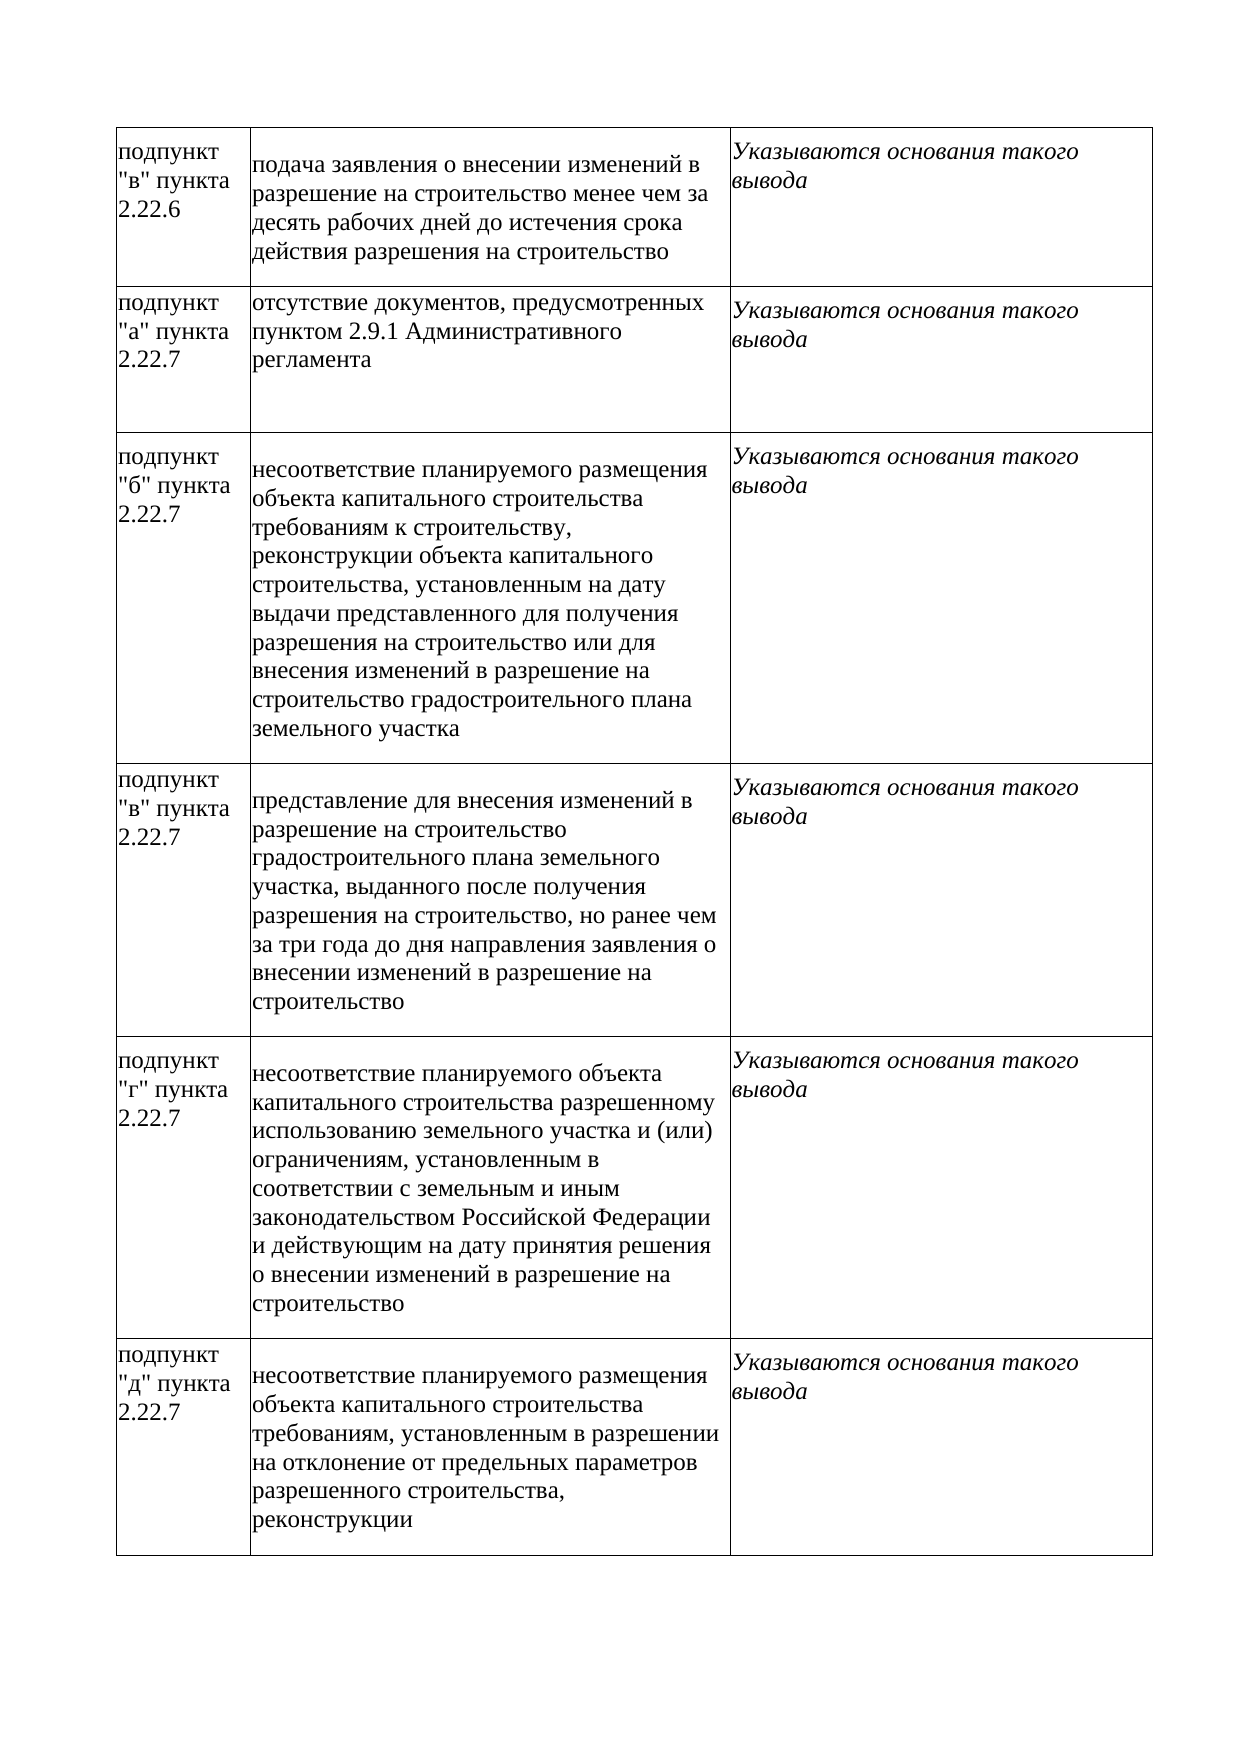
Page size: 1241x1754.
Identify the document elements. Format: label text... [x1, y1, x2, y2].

table_cell подпункт "а" пункта 2.22.7 [117, 287, 250, 432]
table_cell отсутствие документов, предусмотренных пунктом 2.9.1 Административного регламента [251, 287, 730, 432]
table_cell подпункт "г" пункта 2.22.7 [117, 1037, 250, 1338]
table_cell несоответствие планируемого размещения объекта капитального строительства требованиям к строительству, реконструкции объекта капитального строительства, установленным на дату выдачи представленного для получения разрешения на строительство или для внесения изменений в разрешение на строительство градостроительного плана земельного участка [251, 433, 730, 763]
table_header подача заявления о внесении изменений в разрешение на строительство менее чем за десять рабочих дней до истечения срока действия разрешения на строительство [251, 128, 730, 286]
table_cell подпункт "д" пункта 2.22.7 [117, 1339, 250, 1554]
table_cell подпункт "в" пункта 2.22.7 [117, 764, 250, 1036]
table_cell Указываются основания такого вывода [731, 287, 1152, 432]
table_header Указываются основания такого вывода [731, 128, 1152, 286]
table_header подпункт "в" пункта 2.22.6 [117, 128, 250, 286]
table_cell представление для внесения изменений в разрешение на строительство градостроительного плана земельного участка, выданного после получения разрешения на строительство, но ранее чем за три года до дня направления заявления о внесении изменений в разрешение на строительство [251, 764, 730, 1036]
table_cell Указываются основания такого вывода [731, 1339, 1152, 1554]
table_cell Указываются основания такого вывода [731, 433, 1152, 763]
table_cell подпункт "б" пункта 2.22.7 [117, 433, 250, 763]
table_cell несоответствие планируемого размещения объекта капитального строительства требованиям, установленным в разрешении на отклонение от предельных параметров разрешенного строительства, реконструкции [251, 1339, 730, 1554]
table_cell Указываются основания такого вывода [731, 764, 1152, 1036]
table_cell Указываются основания такого вывода [731, 1037, 1152, 1338]
table_cell несоответствие планируемого объекта капитального строительства разрешенному использованию земельного участка и (или) ограничениям, установленным в соответствии с земельным и иным законодательством Российской Федерации и действующим на дату принятия решения о внесении изменений в разрешение на строительство [251, 1037, 730, 1338]
